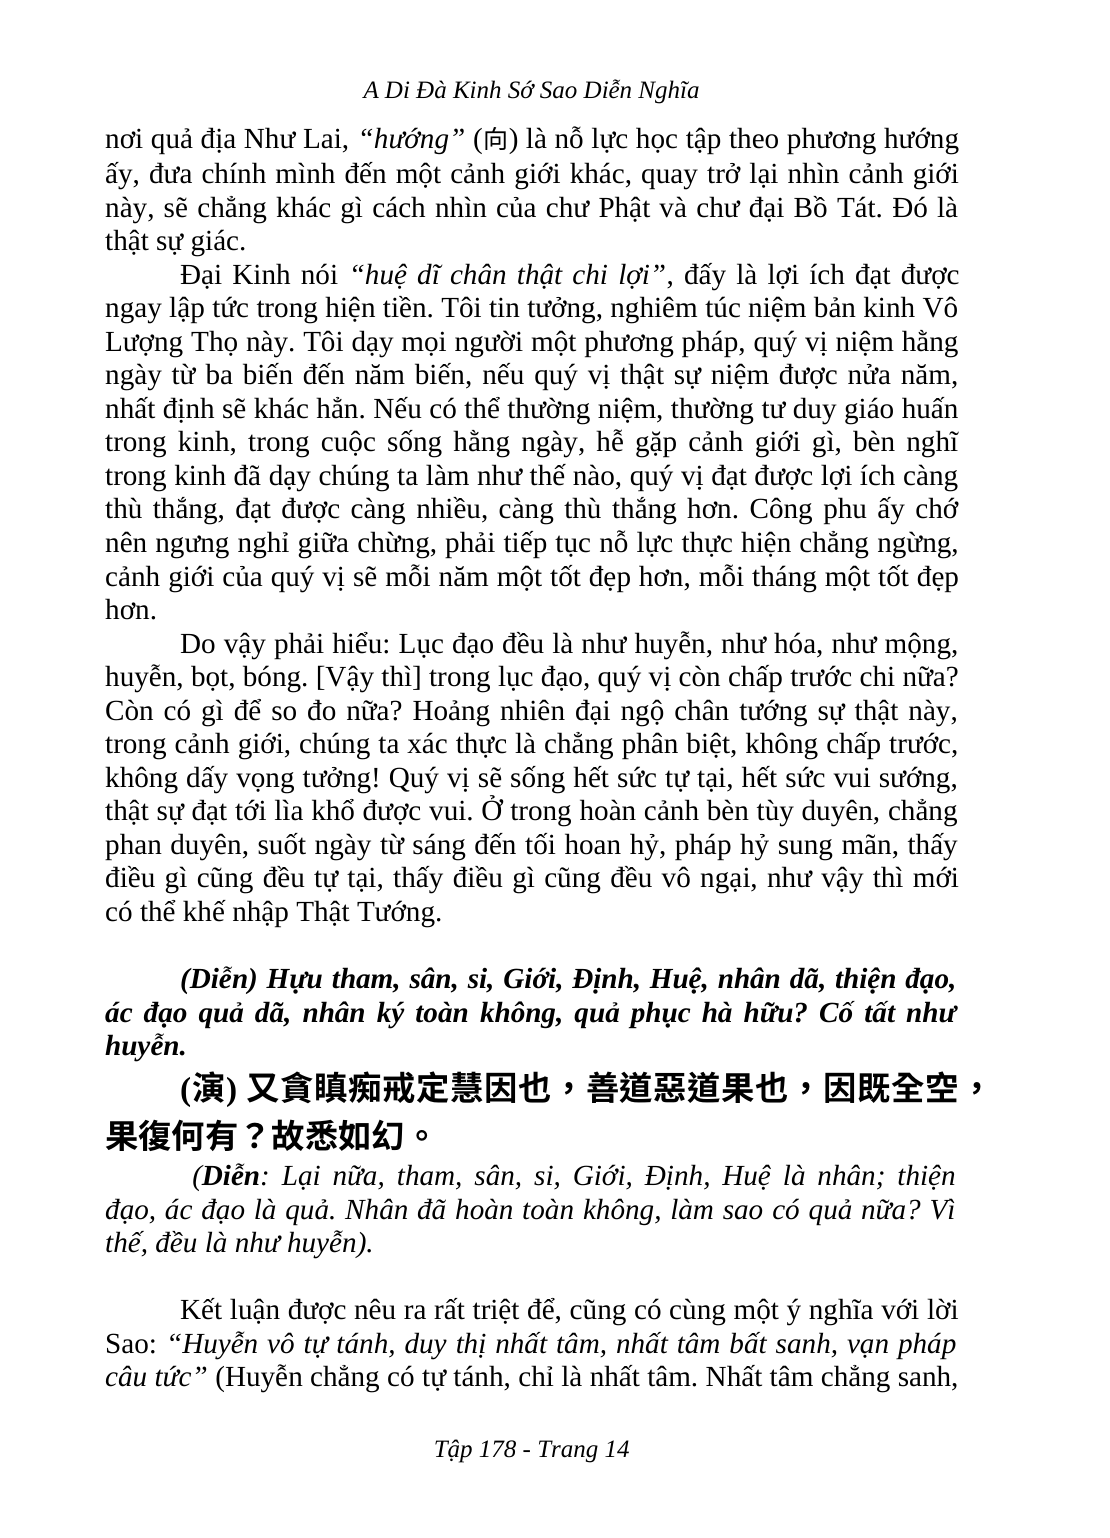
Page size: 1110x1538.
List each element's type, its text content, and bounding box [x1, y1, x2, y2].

text (Diễn: Lại nữa, tham, sân, si, Giới, Định, Huệ là nhân; thiện đạo, ác đạo là quả. Nhân đã hoàn toàn không, làm sao có quả nữa? Vì thế, đều là như huyễn). [105, 1158, 960, 1259]
text Do vậy phải hiểu: Lục đạo đều là như huyễn, như hóa, như mộng, huyễn, bọt, bóng. [Vậy thì] trong lục đạo, quý vị còn chấp trước chi nữa? Còn có gì để so đo nữa? Hoảng nhiên đại ngộ chân tướng sự thật này, trong cảnh giới, chúng ta xác thực là chẳng phân biệt, không chấp trước, không dấy vọng tưởng! Quý vị sẽ sống hết sức tự tại, hết sức vui sướng, thật sự đạt tới lìa khổ được vui. Ở trong hoàn cảnh bèn tùy duyên, chẳng phan duyên, suốt ngày từ sáng đến tối hoan hỷ, pháp hỷ sung mãn, thấy điều gì cũng đều tự tại, thấy điều gì cũng đều vô ngại, như vậy thì mới có thể khế nhập Thật Tướng. [105, 626, 960, 928]
text (演) 又貪瞋痴戒定慧因也，善道惡道果也，因既全空，果復何有？故悉如幻。 [105, 1062, 960, 1158]
text Đại Kinh nói “huệ dĩ chân thật chi lợi”, đấy là lợi ích đạt được ngay lập tức trong hiện tiền. Tôi tin tưởng, nghiêm túc niệm bản kinh Vô Lượng Thọ này. Tôi dạy mọi người một phương pháp, quý vị niệm hằng ngày từ ba biến đến năm biến, nếu quý vị thật sự niệm được nửa năm, nhất định sẽ khác hẳn. Nếu có thể thường niệm, thường tư duy giáo huấn trong kinh, trong cuộc sống hằng ngày, hễ gặp cảnh giới gì, bèn nghĩ trong kinh đã dạy chúng ta làm như thế nào, quý vị đạt được lợi ích càng thù thắng, đạt được càng nhiều, càng thù thắng hơn. Công phu ấy chớ nên ngưng nghỉ giữa chừng, phải tiếp tục nỗ lực thực hiện chẳng ngừng, cảnh giới của quý vị sẽ mỗi năm một tốt đẹp hơn, mỗi tháng một tốt đẹp hơn. [105, 257, 960, 626]
text (Diễn) Hựu tham, sân, si, Giới, Định, Huệ, nhân dã, thiện đạo, ác đạo quả dã, nhân ký toàn không, quả phục hà hữu? Cố tất như huyễn. [105, 961, 960, 1062]
